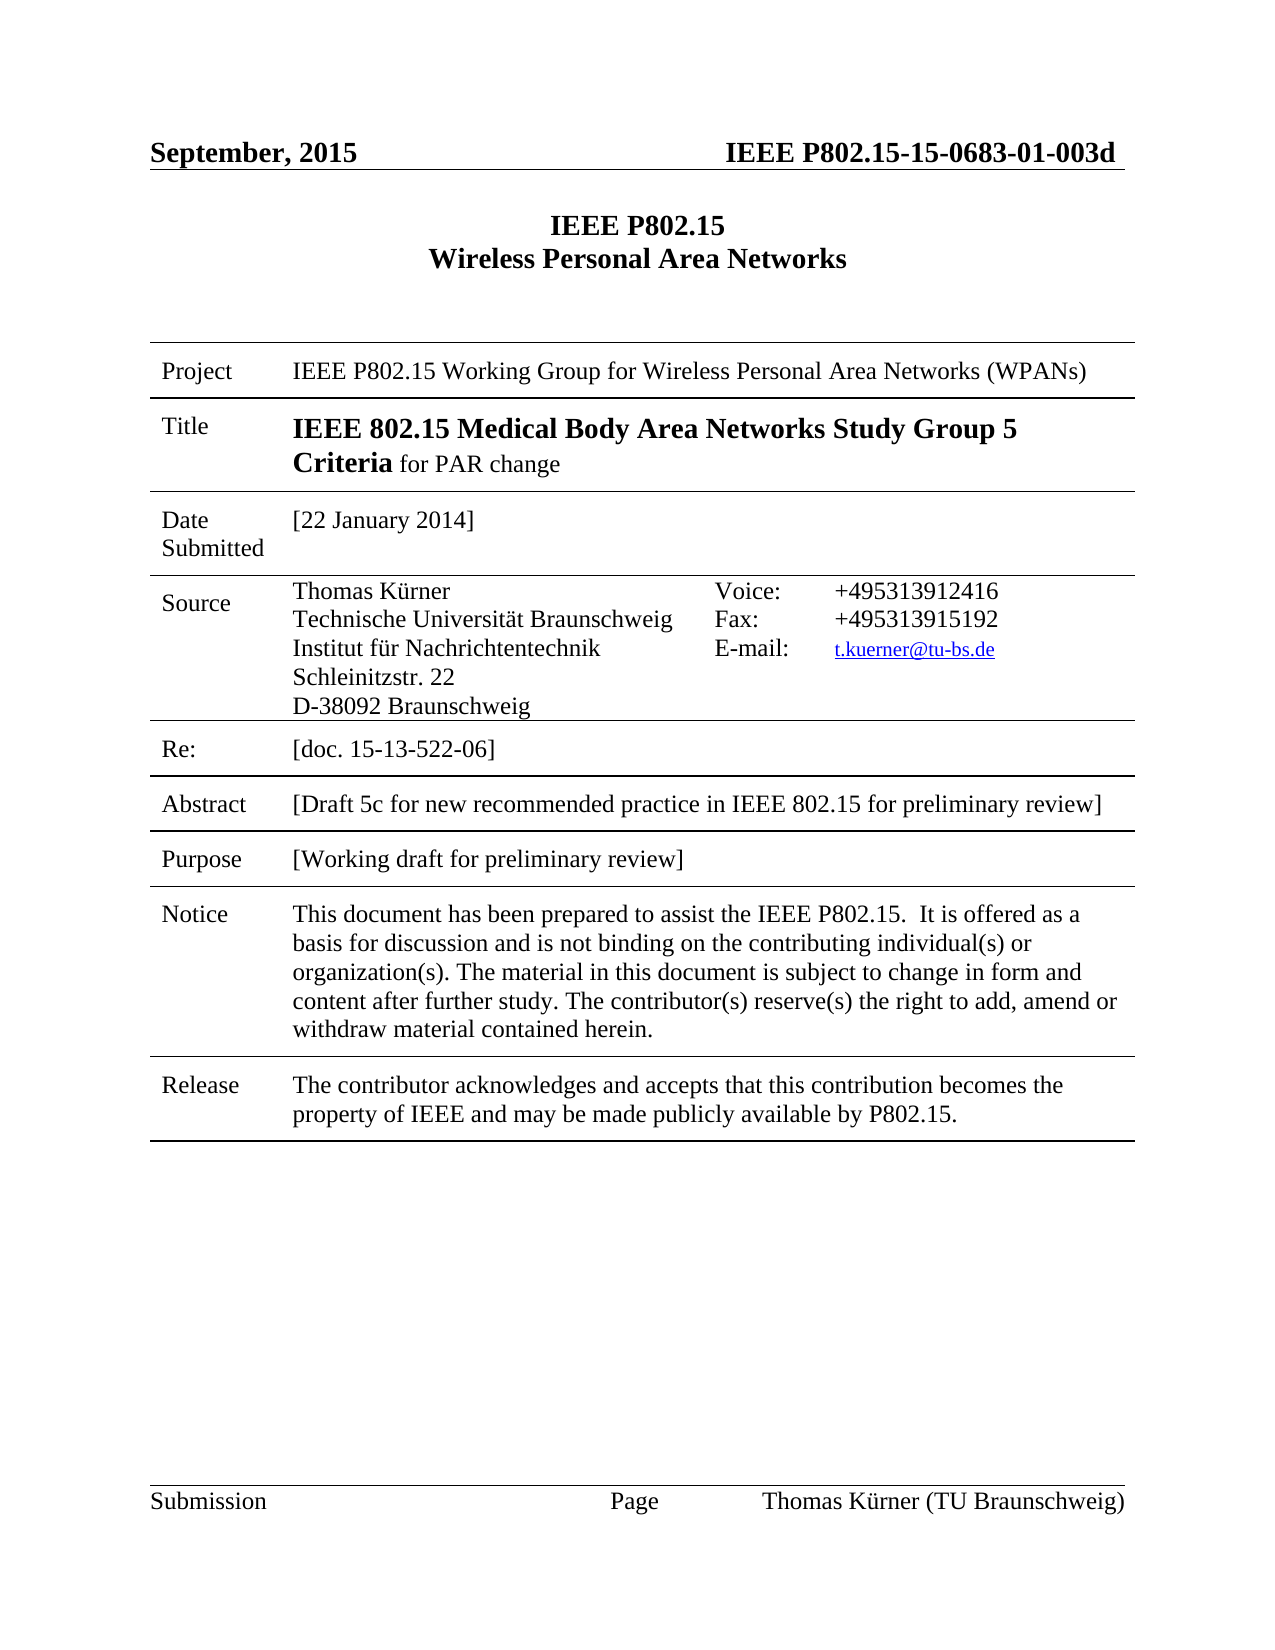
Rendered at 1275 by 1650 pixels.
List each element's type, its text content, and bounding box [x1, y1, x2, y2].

table_cell IEEE 802.15 SG 100G Working Draft 5c for PAR change [281, 399, 1134, 491]
table_cell Title [150, 399, 281, 491]
text IEEE P802.15 [150, 208, 1125, 241]
table_cell Voice: +495313912416 Fax: +495313915192 E-mail: t.kuerner@tu-bs.de [703, 576, 1134, 719]
table_cell Notice [150, 887, 281, 1056]
table_cell Purpose [150, 832, 281, 886]
text Wireless Personal Area Networks [150, 241, 1125, 275]
table_cell [Working draft for preliminary review] [281, 832, 1134, 886]
table_cell Date Submitted [150, 492, 281, 575]
table_header Project [150, 343, 281, 397]
table_cell Source [150, 576, 281, 719]
table_cell The contributor acknowledges and accepts that this contribution becomes the property of IEEE and may be made publicly available by P802.15. [281, 1057, 1134, 1140]
table_cell Thomas Kürner Technische Universität Braunschweig Institut für Nachrichtentechnik Schleinitzstr. 22 D-38092 Braunschweig [281, 576, 703, 719]
table_header IEEE P802.15 Working Group for Wireless Personal Area Networks (WPANs) [281, 343, 1134, 397]
table_cell Release [150, 1057, 281, 1140]
table_cell [doc. 15-13-522-06] [281, 721, 1134, 775]
table_cell [22 January 2014] [281, 492, 1134, 575]
table_cell Abstract [150, 777, 281, 830]
table_cell This document has been prepared to assist the IEEE P802.15. It is offered as a basis for discussion and is not binding on the contributing individual(s) or organization(s). The material in this document is subject to change in form and content after further study. The contributor(s) reserve(s) the right to add, amend or withdraw material contained herein. [281, 887, 1134, 1056]
table_cell [Draft 5c for new recommended practice in IEEE 802.15 for preliminary review] [281, 777, 1134, 830]
table_cell Re: [150, 721, 281, 775]
